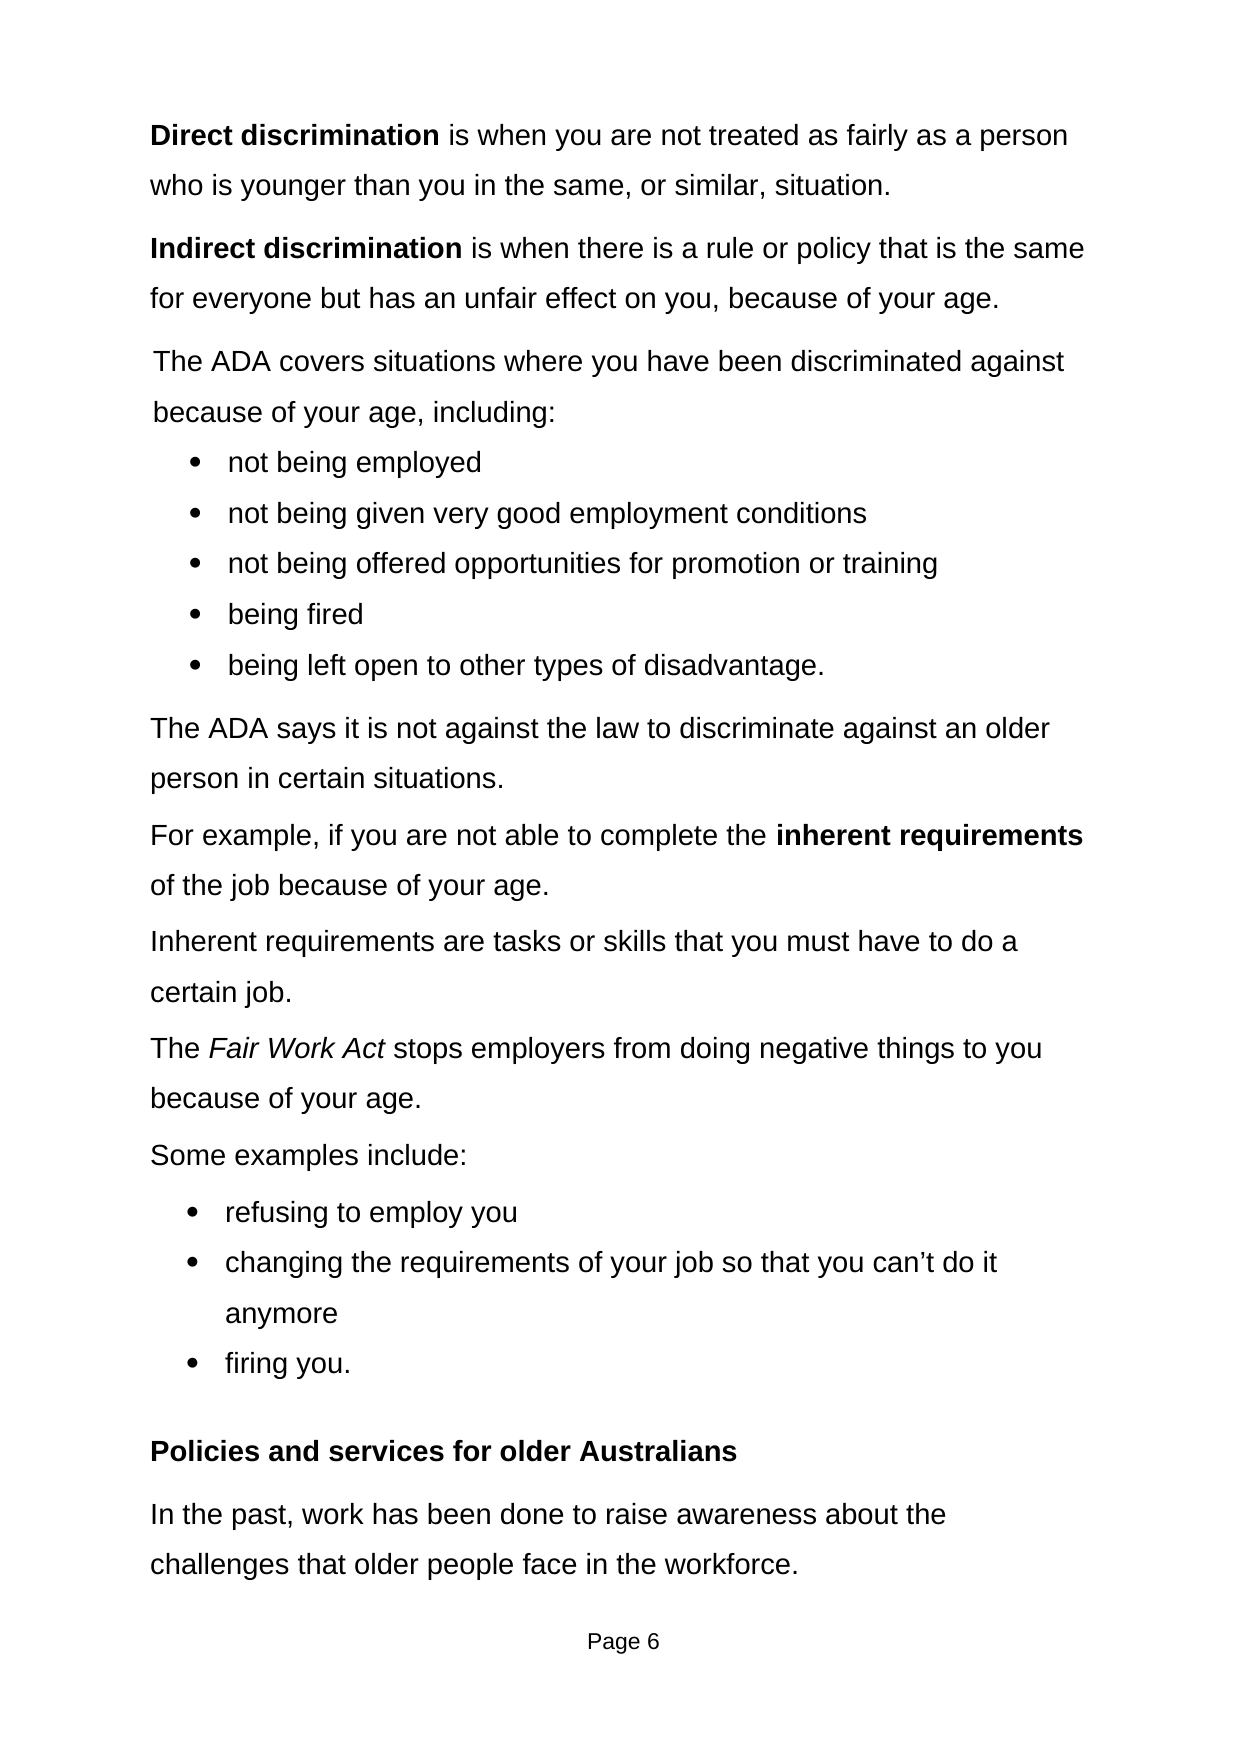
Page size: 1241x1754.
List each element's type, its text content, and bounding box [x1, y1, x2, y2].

list firing you. [187, 1346, 1090, 1380]
text Some examples include: [150, 1138, 1090, 1172]
text The Fair Work Act stops employers from doing negative things to you because of your age. [150, 1031, 1090, 1115]
text In the past, work has been done to raise awareness about the challenges that older people face in the workforce. [150, 1497, 1090, 1581]
list The ADA covers situations where you have been discriminated against because of your age, including: [153, 344, 1090, 428]
text Indirect discrimination is when there is a rule or policy that is the same for everyone but has an unfair effect on you, because of your age. [150, 231, 1090, 315]
list being fired [190, 597, 1090, 631]
list refusing to employ you [187, 1195, 1090, 1228]
subtitle Policies and services for older Australians [150, 1434, 1090, 1468]
list being left open to other types of disadvantage. [190, 647, 1090, 681]
text The ADA says it is not against the law to discriminate against an older person in certain situations. [150, 711, 1090, 794]
text For example, if you are not able to complete the inherent requirements of the job because of your age. [150, 817, 1090, 901]
list not being employed [190, 445, 1090, 479]
text Inherent requirements are tasks or skills that you must have to do a certain job. [150, 924, 1090, 1008]
list changing the requirements of your job so that you can’t do it anymore [187, 1245, 1090, 1329]
list not being offered opportunities for promotion or training [190, 546, 1090, 580]
list not being given very good employment conditions [190, 496, 1090, 529]
text Direct discrimination is when you are not treated as fairly as a person who is younger than you in the same, or similar, situation. [150, 118, 1090, 202]
